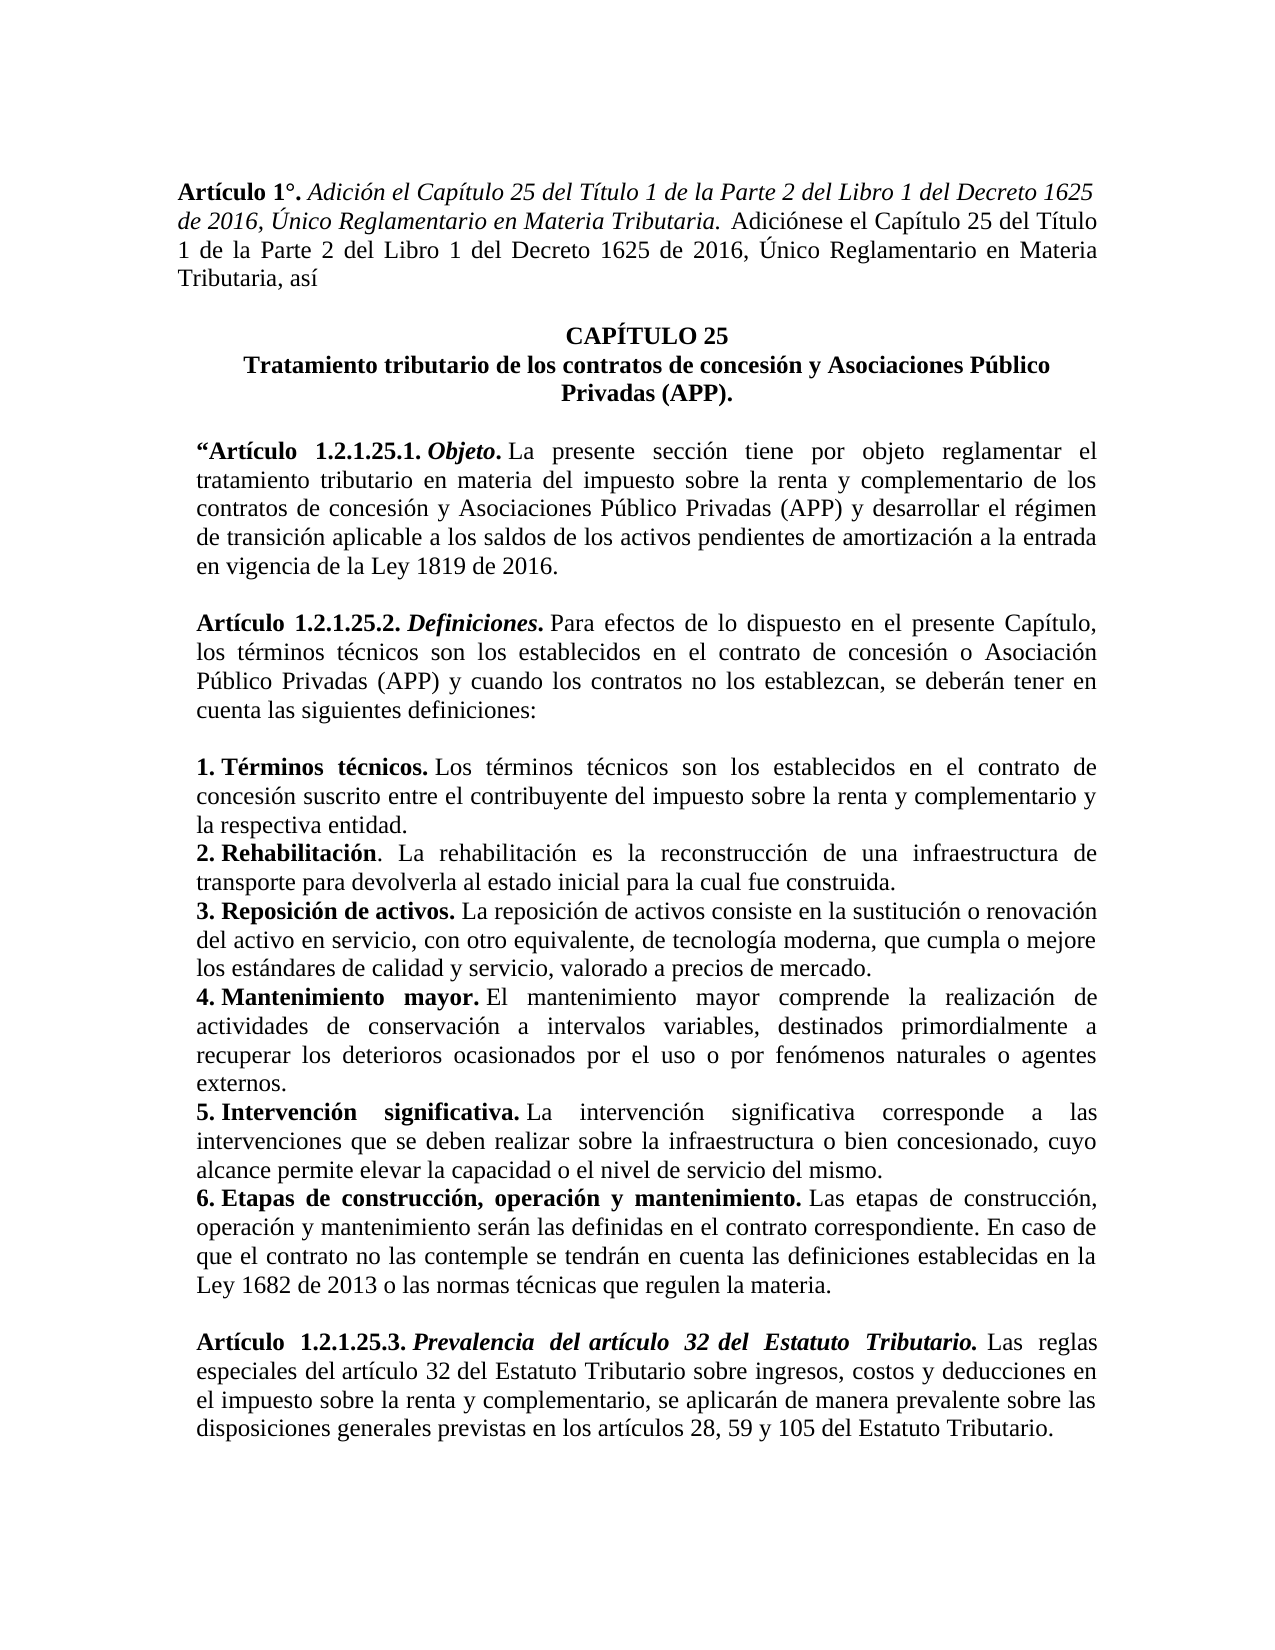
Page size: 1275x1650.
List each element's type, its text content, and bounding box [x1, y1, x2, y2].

text 1. Términos técnicos. Los términos técnicos son los establecidos en el contrato de concesión suscrito entre el contribuyente del impuesto sobre la renta y complementario y la respectiva entidad. [196, 752, 1098, 838]
text “Artículo 1.2.1.25.1. Objeto. La presente sección tiene por objeto reglamentar el tratamiento tributario en materia del impuesto sobre la renta y complementario de los contratos de concesión y Asociaciones Público Privadas (APP) y desarrollar el régimen de transición aplicable a los saldos de los activos pendientes de amortización a la entrada en vigencia de la Ley 1819 de 2016. [196, 436, 1098, 580]
text Artículo 1.2.1.25.2. Definiciones. Para efectos de lo dispuesto en el presente Capítulo, los términos técnicos son los establecidos en el contrato de concesión o Asociación Público Privadas (APP) y cuando los contratos no los establezcan, se deberán tener en cuenta las siguientes definiciones: [196, 608, 1098, 723]
text CAPÍTULO 25 [196, 321, 1098, 350]
text 4. Mantenimiento mayor. El mantenimiento mayor comprende la realización de actividades de conservación a intervalos variables, destinados primordialmente a recuperar los deterioros ocasionados por el uso o por fenómenos naturales o agentes externos. [196, 982, 1098, 1097]
text 5. Intervención significativa. La intervención significativa corresponde a las intervenciones que se deben realizar sobre la infraestructura o bien concesionado, cuyo alcance permite elevar la capacidad o el nivel de servicio del mismo. [196, 1097, 1098, 1183]
text 6. Etapas de construcción, operación y mantenimiento. Las etapas de construcción, operación y mantenimiento serán las definidas en el contrato correspondiente. En caso de que el contrato no las contemple se tendrán en cuenta las definiciones establecidas en la Ley 1682 de 2013 o las normas técnicas que regulen la materia. [196, 1183, 1098, 1298]
text Tratamiento tributario de los contratos de concesión y Asociaciones Público Privadas (APP). [196, 350, 1098, 407]
text 2. Rehabilitación. La rehabilitación es la reconstrucción de una infraestructura de transporte para devolverla al estado inicial para la cual fue construida. [196, 838, 1098, 896]
text Artículo 1.2.1.25.3. Prevalencia del artículo 32 del Estatuto Tributario. Las reglas especiales del artículo 32 del Estatuto Tributario sobre ingresos, costos y deducciones en el impuesto sobre la renta y complementario, se aplicarán de manera prevalente sobre las disposiciones generales previstas en los artículos 28, 59 y 105 del Estatuto Tributario. [196, 1327, 1098, 1442]
text Artículo 1°. Adición el Capítulo 25 del Título 1 de la Parte 2 del Libro 1 del Decreto 1625 de 2016, Único Reglamentario en Materia Tributaria. Adiciónese el Capítulo 25 del Título 1 de la Parte 2 del Libro 1 del Decreto 1625 de 2016, Único Reglamentario en Materia Tributaria, así [177, 177, 1098, 292]
text 3. Reposición de activos. La reposición de activos consiste en la sustitución o renovación del activo en servicio, con otro equivalente, de tecnología moderna, que cumpla o mejore los estándares de calidad y servicio, valorado a precios de mercado. [196, 896, 1098, 982]
